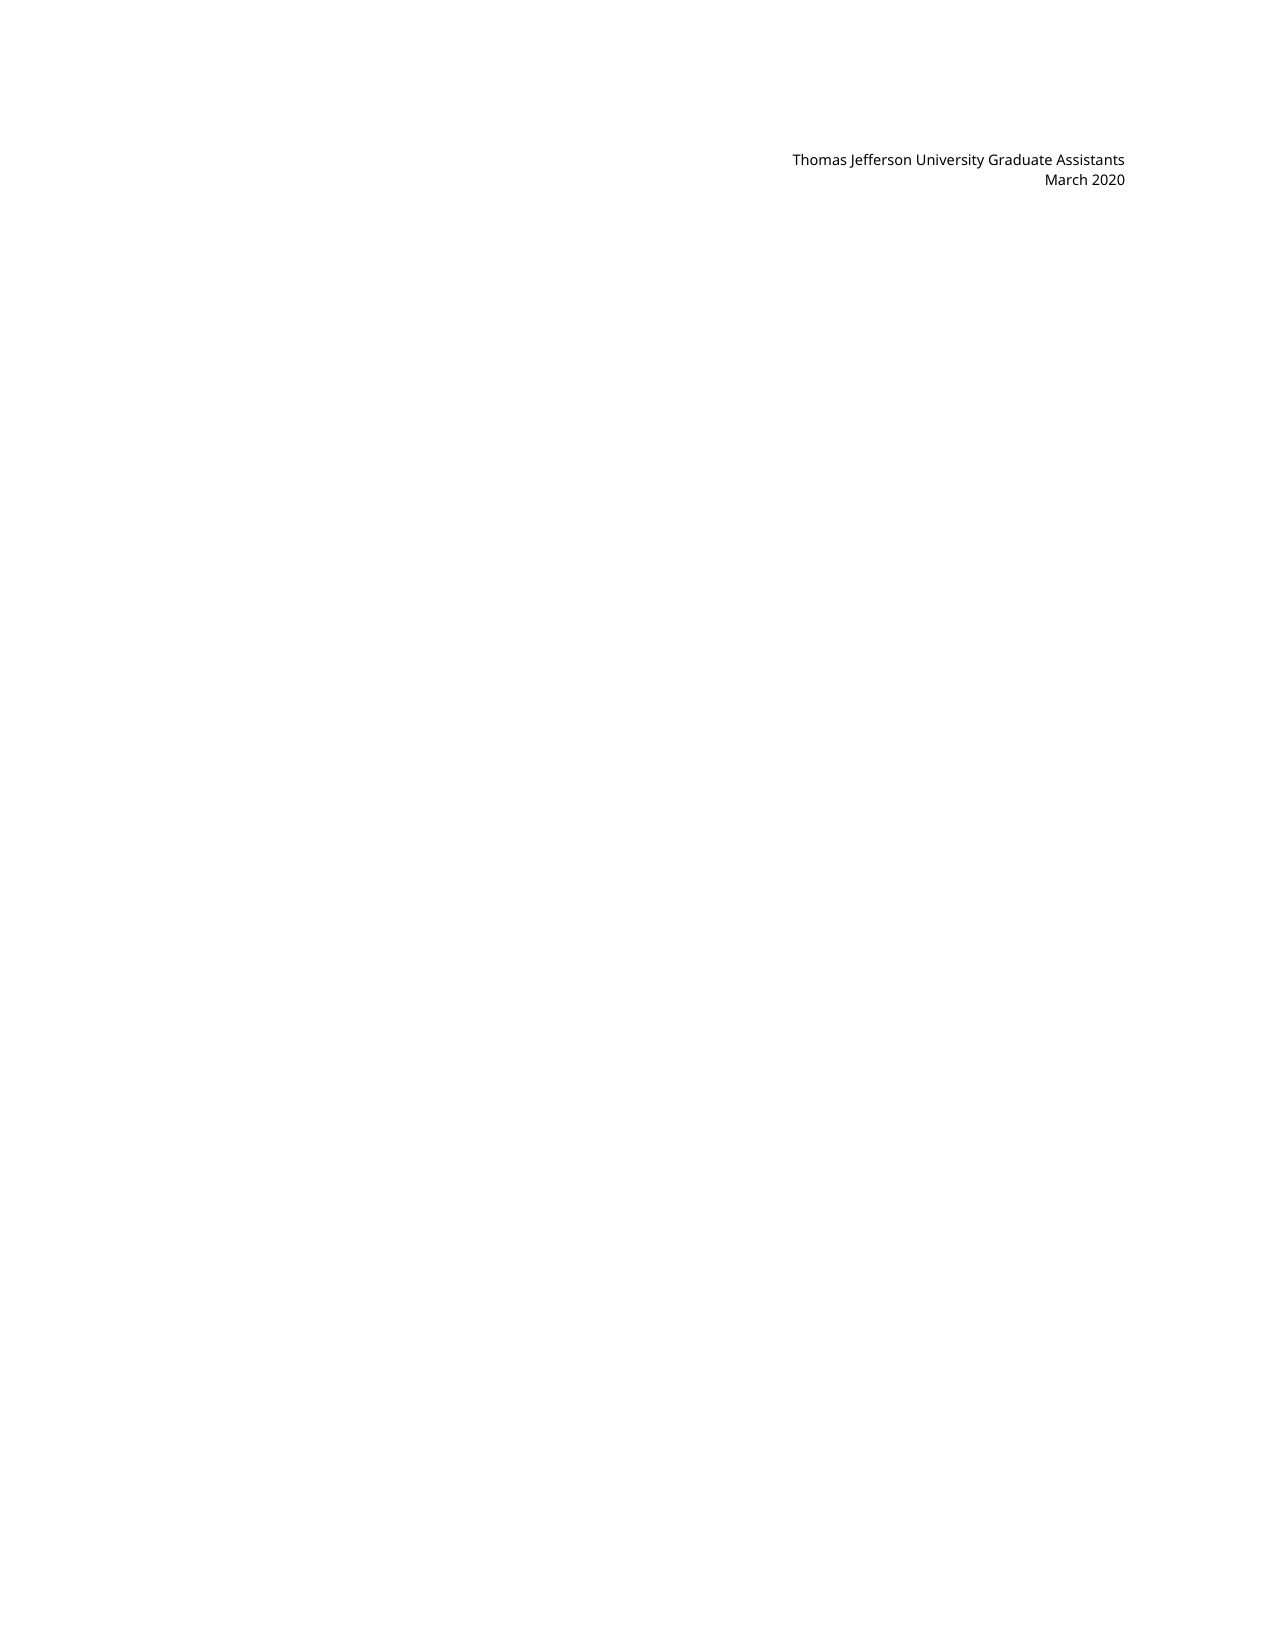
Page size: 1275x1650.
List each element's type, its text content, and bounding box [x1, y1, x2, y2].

text Thomas Jefferson University Graduate Assistants [150, 150, 1125, 170]
text March 2020 [150, 170, 1125, 190]
